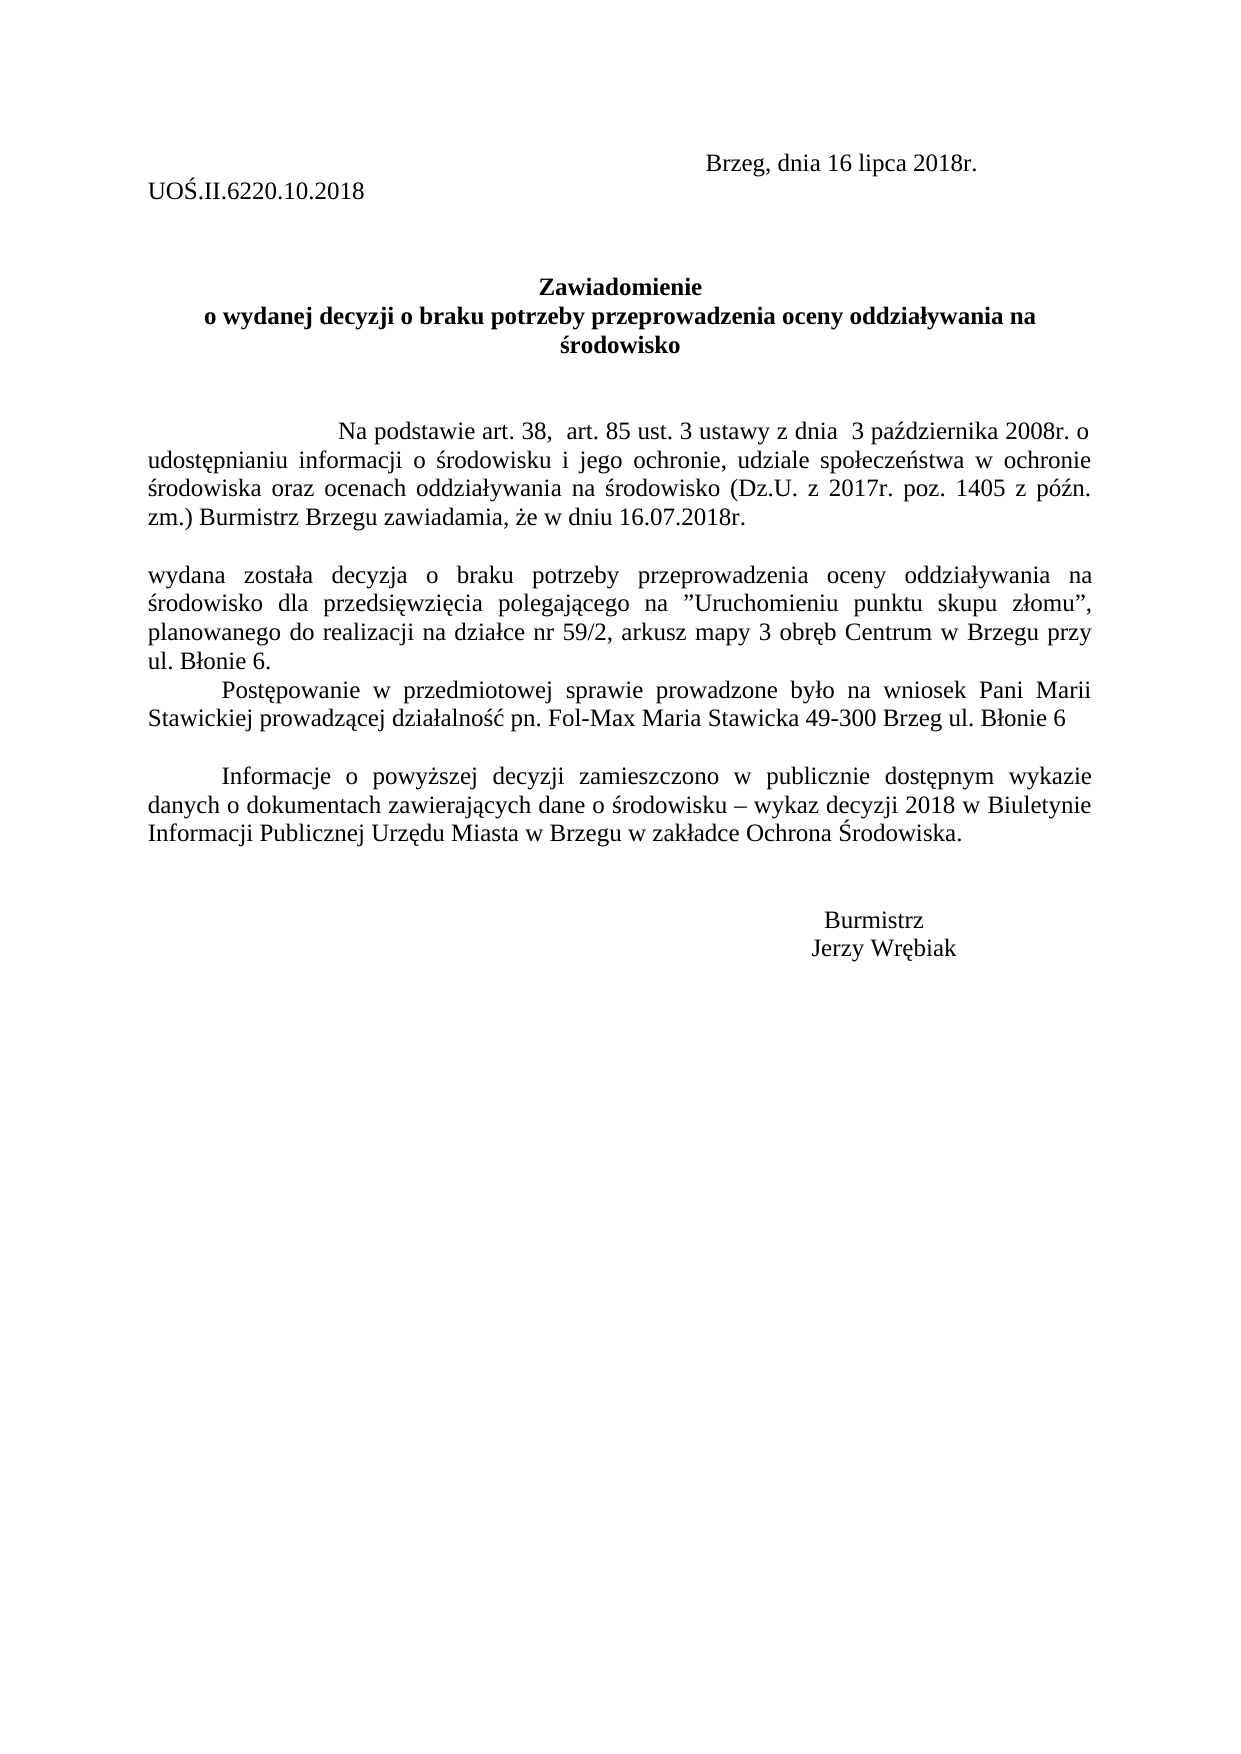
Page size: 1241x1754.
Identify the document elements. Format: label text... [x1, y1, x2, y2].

text Informacje o powyższej decyzji zamieszczono w publicznie dostępnym wykazie danych o dokumentach zawierających dane o środowisku – wykaz decyzji 2018 w Biuletynie Informacji Publicznej Urzędu Miasta w Brzegu w zakładce Ochrona Środowiska. [148, 761, 1093, 847]
text UOŚ.II.6220.10.2018 [148, 176, 1093, 205]
text o wydanej decyzji o braku potrzeby przeprowadzenia oceny oddziaływania na środowisko [148, 301, 1093, 358]
text Jerzy Wrębiak [738, 933, 1093, 962]
text wydana została decyzja o braku potrzeby przeprowadzenia oceny oddziaływania na środowisko dla przedsięwzięcia polegającego na ”Uruchomieniu punktu skupu złomu”, planowanego do realizacji na działce nr 59/2, arkusz mapy 3 obręb Centrum w Brzegu przy ul. Błonie 6. [148, 560, 1093, 675]
text Burmistrz [738, 905, 1093, 933]
text Postępowanie w przedmiotowej sprawie prowadzone było na wniosek Pani Marii Stawickiej prowadzącej działalność pn. Fol-Max Maria Stawicka 49-300 Brzeg ul. Błonie 6 [148, 675, 1093, 732]
text Na podstawie art. 38, art. 85 ust. 3 ustawy z dnia 3 października 2008r. o udostępnianiu informacji o środowisku i jego ochronie, udziale społeczeństwa w ochronie środowiska oraz ocenach oddziaływania na środowisko (Dz.U. z 2017r. poz. 1405 z późn. zm.) Burmistrz Brzegu zawiadamia, że w dniu 16.07.2018r. [148, 416, 1093, 531]
text Brzeg, dnia 16 lipca 2018r. [516, 148, 1093, 176]
text Zawiadomienie [148, 272, 1093, 301]
